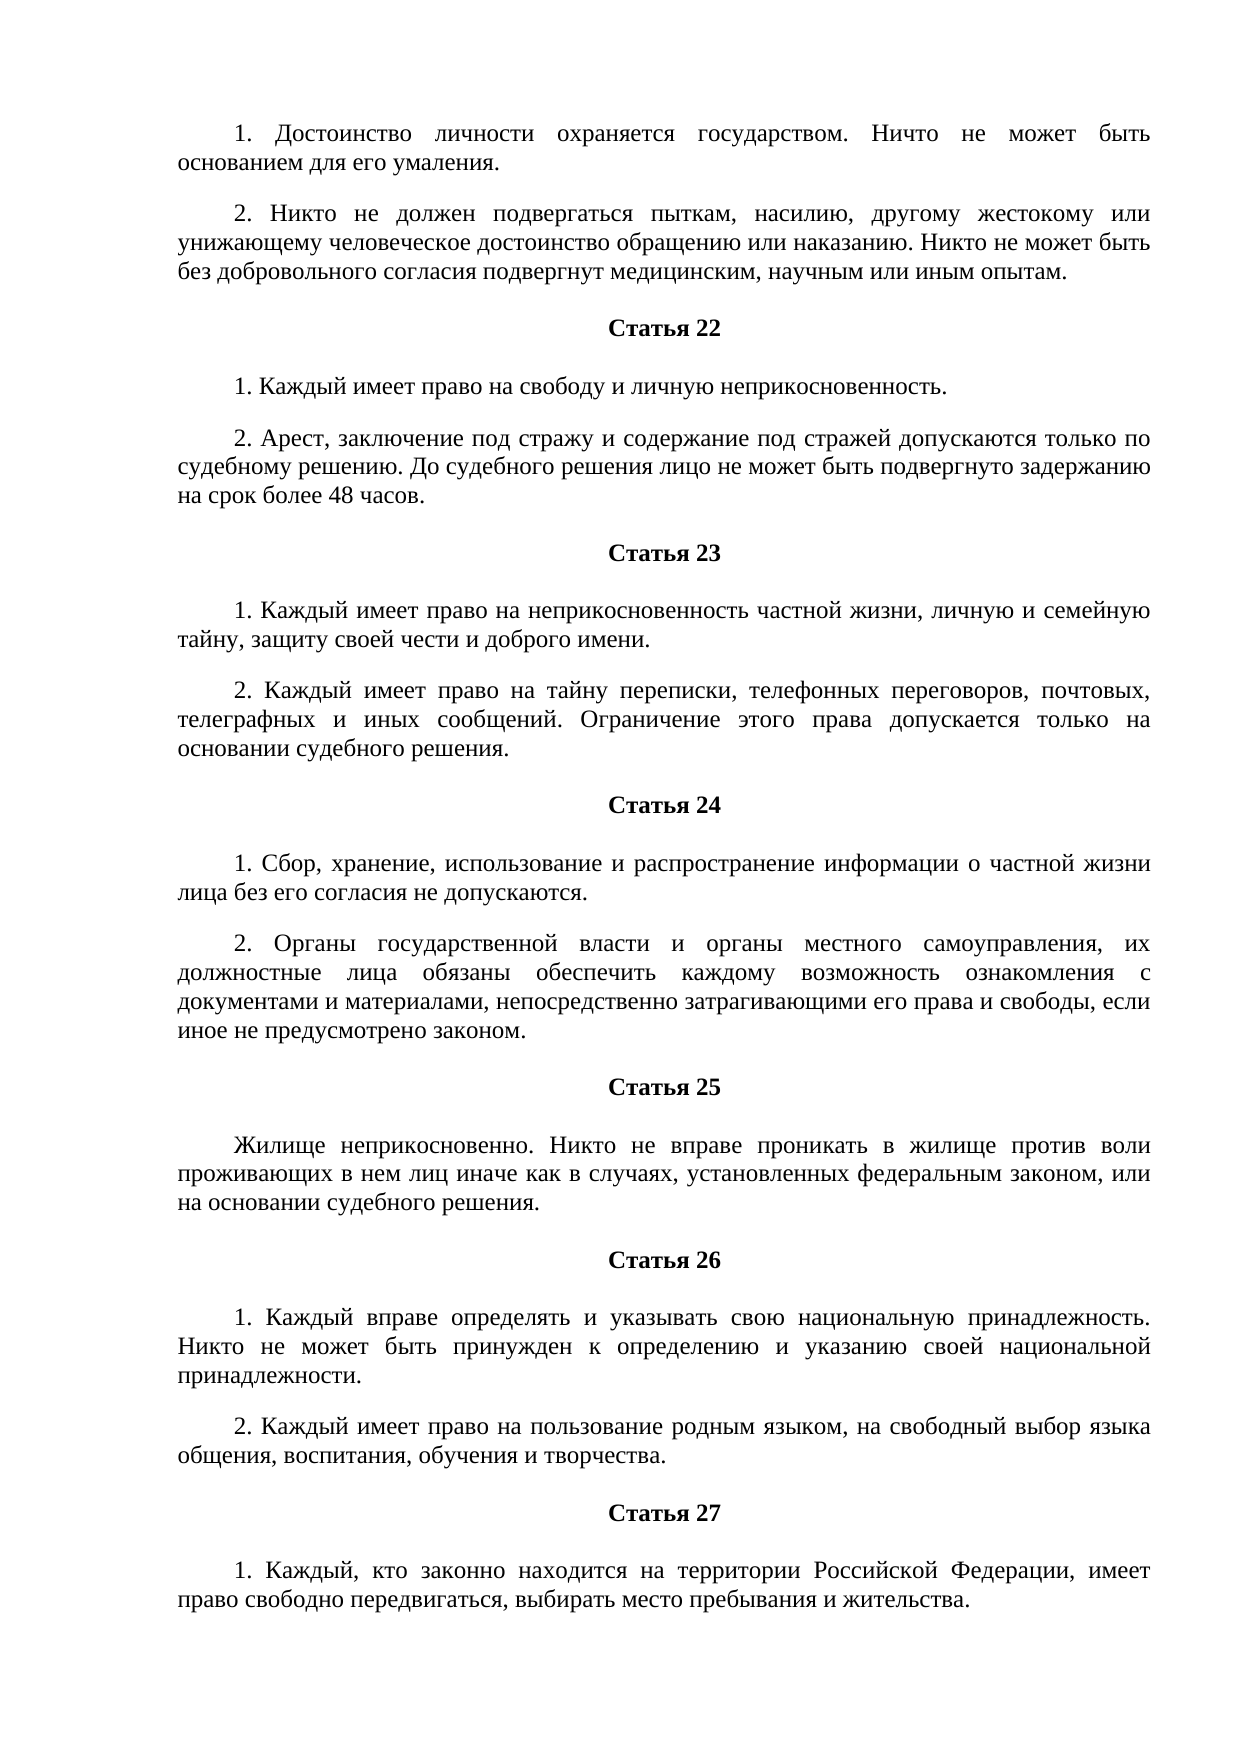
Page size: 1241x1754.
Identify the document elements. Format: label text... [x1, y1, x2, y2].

title Статья 24 [177, 791, 1152, 819]
text 1. Сбор, хранение, использование и распространение информации о частной жизни лица без его согласия не допускаются. [177, 848, 1152, 906]
title Статья 25 [177, 1072, 1152, 1101]
text 2. Каждый имеет право на пользование родным языком, на свободный выбор языка общения, воспитания, обучения и творчества. [177, 1411, 1152, 1469]
title Статья 27 [177, 1498, 1152, 1526]
text Жилище неприкосновенно. Никто не вправе проникать в жилище против воли проживающих в нем лиц иначе как в случаях, установленных федеральным законом, или на основании судебного решения. [177, 1130, 1152, 1216]
text 1. Каждый вправе определять и указывать свою национальную принадлежность. Никто не может быть принужден к определению и указанию своей национальной принадлежности. [177, 1302, 1152, 1388]
text 2. Органы государственной власти и органы местного самоуправления, их должностные лица обязаны обеспечить каждому возможность ознакомления с документами и материалами, непосредственно затрагивающими его права и свободы, если иное не предусмотрено законом. [177, 928, 1152, 1043]
text 1. Каждый имеет право на неприкосновенность частной жизни, личную и семейную тайну, защиту своей чести и доброго имени. [177, 595, 1152, 653]
title Статья 23 [177, 538, 1152, 566]
text 1. Каждый имеет право на свободу и личную неприкосновенность. [177, 371, 1152, 400]
text 2. Никто не должен подвергаться пыткам, насилию, другому жестокому или унижающему человеческое достоинство обращению или наказанию. Никто не может быть без добровольного согласия подвергнут медицинским, научным или иным опытам. [177, 198, 1152, 285]
text 1. Каждый, кто законно находится на территории Российской Федерации, имеет право свободно передвигаться, выбирать место пребывания и жительства. [177, 1555, 1152, 1613]
text 1. Достоинство личности охраняется государством. Ничто не может быть основанием для его умаления. [177, 118, 1152, 176]
text 2. Арест, заключение под стражу и содержание под стражей допускаются только по судебному решению. До судебного решения лицо не может быть подвергнуто задержанию на срок более 48 часов. [177, 423, 1152, 509]
text 2. Каждый имеет право на тайну переписки, телефонных переговоров, почтовых, телеграфных и иных сообщений. Ограничение этого права допускается только на основании судебного решения. [177, 676, 1152, 762]
title Статья 26 [177, 1245, 1152, 1273]
title Статья 22 [177, 313, 1152, 342]
